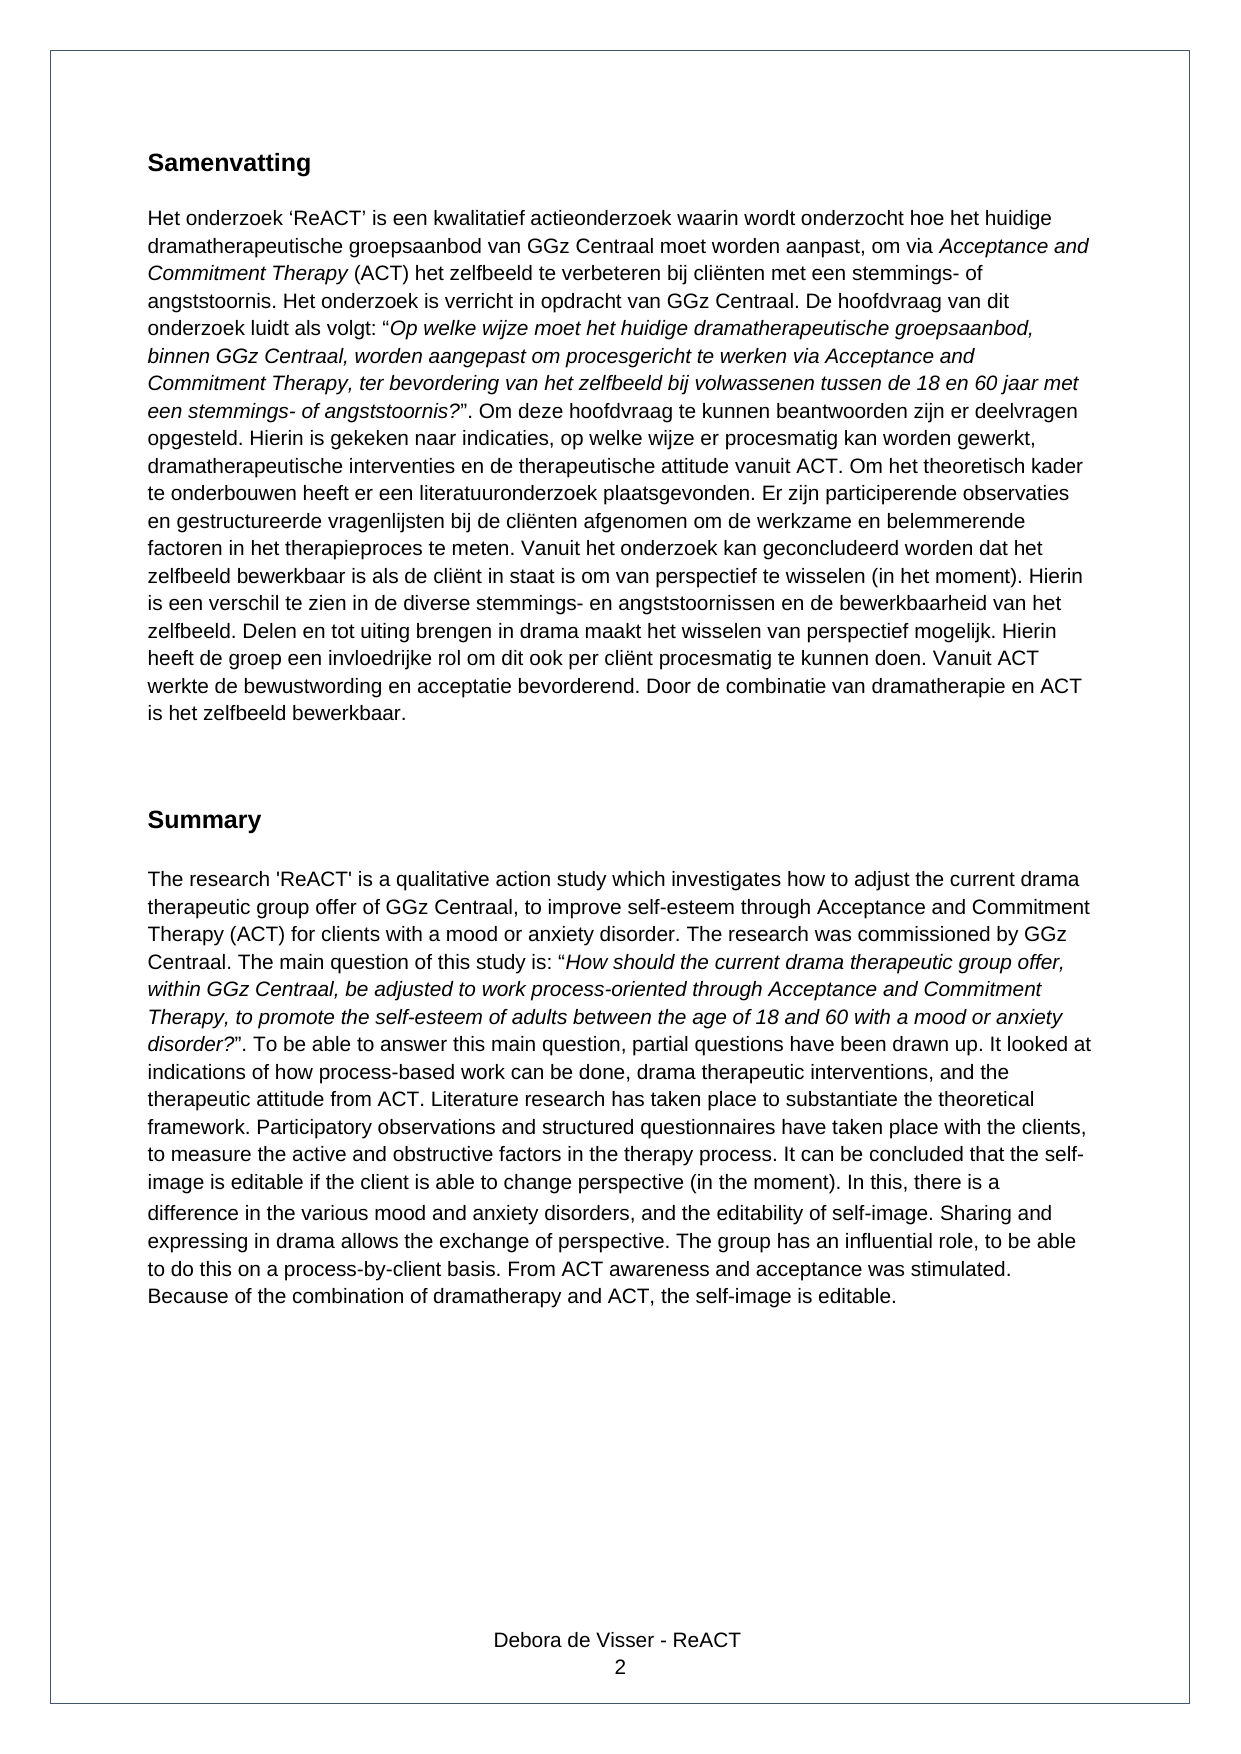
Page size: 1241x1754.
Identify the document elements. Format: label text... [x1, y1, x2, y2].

text Het onderzoek ‘ReACT’ is een kwalitatief actieonderzoek waarin wordt onderzocht hoe het huidige dramatherapeutische groepsaanbod van GGz Centraal moet worden aanpast, om via Acceptance and Commitment Therapy (ACT) het zelfbeeld te verbeteren bij cliënten met een stemmings- of angststoornis. Het onderzoek is verricht in opdracht van GGz Centraal. De hoofdvraag van dit onderzoek luidt als volgt: “Op welke wijze moet het huidige dramatherapeutische groepsaanbod, binnen GGz Centraal, worden aangepast om procesgericht te werken via Acceptance and Commitment Therapy, ter bevordering van het zelfbeeld bij volwassenen tussen de 18 en 60 jaar met een stemmings- of angststoornis?”. Om deze hoofdvraag te kunnen beantwoorden zijn er deelvragen opgesteld. Hierin is gekeken naar indicaties, op welke wijze er procesmatig kan worden gewerkt, dramatherapeutische interventies en de therapeutische attitude vanuit ACT. Om het theoretisch kader te onderbouwen heeft er een literatuuronderzoek plaatsgevonden. Er zijn participerende observaties en gestructureerde vragenlijsten bij de cliënten afgenomen om de werkzame en belemmerende factoren in het therapieproces te meten. Vanuit het onderzoek kan geconcludeerd worden dat het zelfbeeld bewerkbaar is als de cliënt in staat is om van perspectief te wisselen (in het moment). Hierin is een verschil te zien in de diverse stemmings- en angststoornissen en de bewerkbaarheid van het zelfbeeld. Delen en tot uiting brengen in drama maakt het wisselen van perspectief mogelijk. Hierin heeft de groep een invloedrijke rol om dit ook per cliënt procesmatig te kunnen doen. Vanuit ACT werkte de bewustwording en acceptatie bevorderend. Door de combinatie van dramatherapie en ACT is het zelfbeeld bewerkbaar. [147, 178, 1093, 725]
subtitle Summary [147, 804, 1093, 833]
subtitle Samenvatting [147, 147, 1093, 176]
text The research 'ReACT' is a qualitative action study which investigates how to adjust the current drama therapeutic group offer of GGz Centraal, to improve self-esteem through Acceptance and Commitment Therapy (ACT) for clients with a mood or anxiety disorder. The research was commissioned by GGz Centraal. The main question of this study is: “How should the current drama therapeutic group offer, within GGz Centraal, be adjusted to work process-oriented through Acceptance and Commitment Therapy, to promote the self-esteem of adults between the age of 18 and 60 with a mood or anxiety disorder?”. To be able to answer this main question, partial questions have been drawn up. It looked at indications of how process-based work can be done, drama therapeutic interventions, and the therapeutic attitude from ACT. Literature research has taken place to substantiate the theoretical framework. Participatory observations and structured questionnaires have taken place with the clients, to measure the active and obstructive factors in the therapy process. It can be concluded that the self-image is editable if the client is able to change perspective (in the moment). In this, there is a difference in the various mood and anxiety disorders, and the editability of self-image. Sharing and expressing in drama allows the exchange of perspective. The group has an influential role, to be able to do this on a process-by-client basis. From ACT awareness and acceptance was stimulated. Because of the combination of dramatherapy and ACT, the self-image is editable. [147, 836, 1093, 1308]
